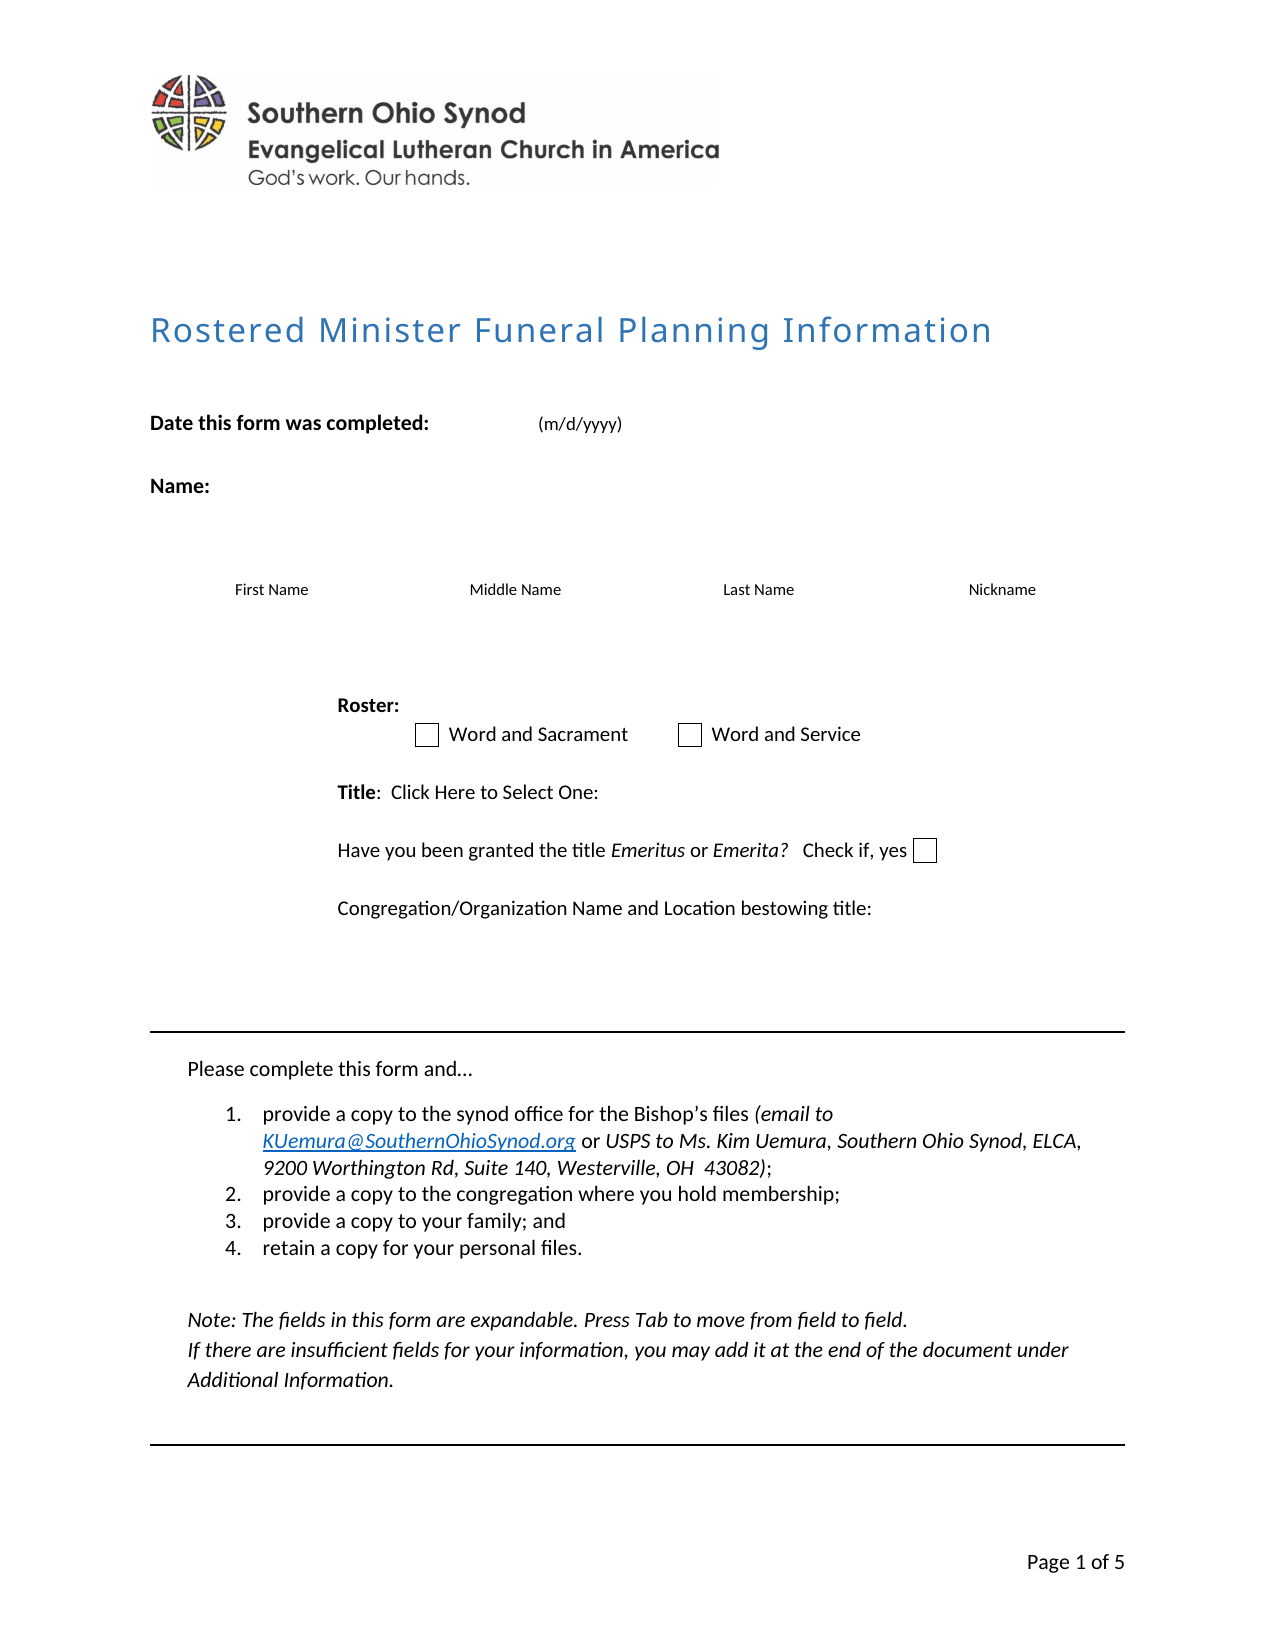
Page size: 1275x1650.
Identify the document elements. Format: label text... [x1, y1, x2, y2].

table_header Last Name [637, 533, 880, 603]
text Date this form was completed: (m/d/yyyy) [150, 402, 1125, 437]
text Have you been granted the title Emeritus or Emerita? Check if, yes Congregation/Organization Name and Location bestowing title: [337, 837, 1125, 921]
table_header Middle Name [394, 533, 637, 603]
subtitle Rostered Minister Funeral Planning Information [150, 307, 1125, 352]
text Please complete this form and… [187, 1055, 1125, 1082]
list provide a copy to the congregation where you hold membership; [225, 1181, 1125, 1207]
text Name: [150, 472, 1125, 529]
text Word and Sacrament Word and Service [150, 722, 1125, 747]
table_header Nickname [880, 533, 1124, 603]
table_header First Name [150, 533, 393, 603]
text Roster: [300, 693, 1125, 718]
text Title: [337, 779, 1125, 805]
list retain a copy for your personal files. [225, 1234, 1125, 1261]
list provide a copy to your family; and [225, 1207, 1125, 1234]
text Note: The fields in this form are expandable. Press Tab to move from field to field. If there are insufficient fields for your information, you may add it at the end of the document under Additional Information. [187, 1306, 1125, 1393]
list provide a copy to the synod office for the Bishop’s files (email to KUemura@SouthernOhioSynod.org or USPS to Ms. Kim Uemura, Southern Ohio Synod, ELCA, 9200 Worthington Rd, Suite 140, Westerville, OH 43082); [225, 1101, 1125, 1181]
picture [150, 75, 721, 187]
